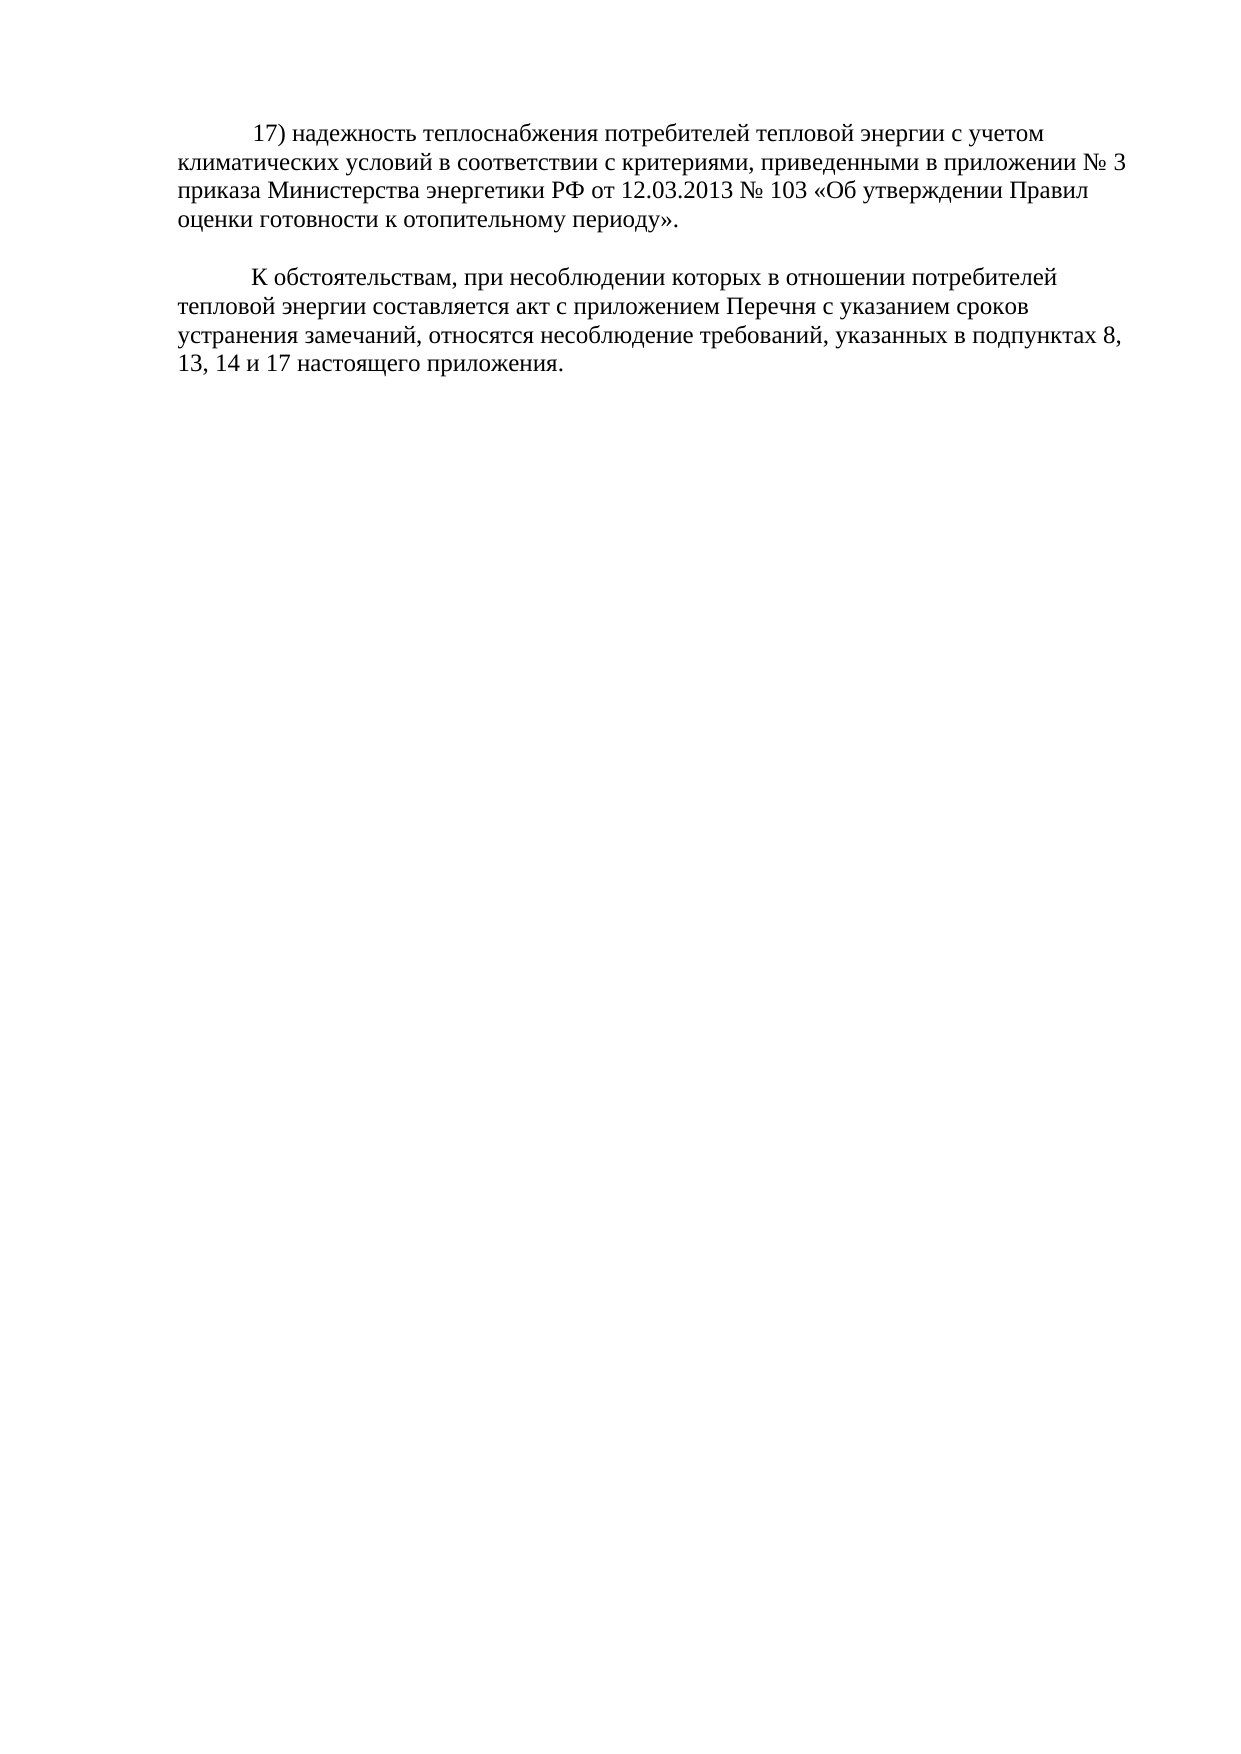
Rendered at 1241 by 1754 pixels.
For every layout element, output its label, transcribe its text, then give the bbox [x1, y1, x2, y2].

text 17) надежность теплоснабжения потребителей тепловой энергии с учетом климатических условий в соответствии с критериями, приведенными в приложении № 3 приказа Министерства энергетики РФ от 12.03.2013 № 103 «Об утверждении Правил оценки готовности к отопительному периоду». [177, 118, 1152, 233]
text К обстоятельствам, при несоблюдении которых в отношении потребителей тепловой энергии составляется акт с приложением Перечня с указанием сроков устранения замечаний, относятся несоблюдение требований, указанных в подпунктах 8, 13, 14 и 17 настоящего приложения. [177, 262, 1152, 377]
